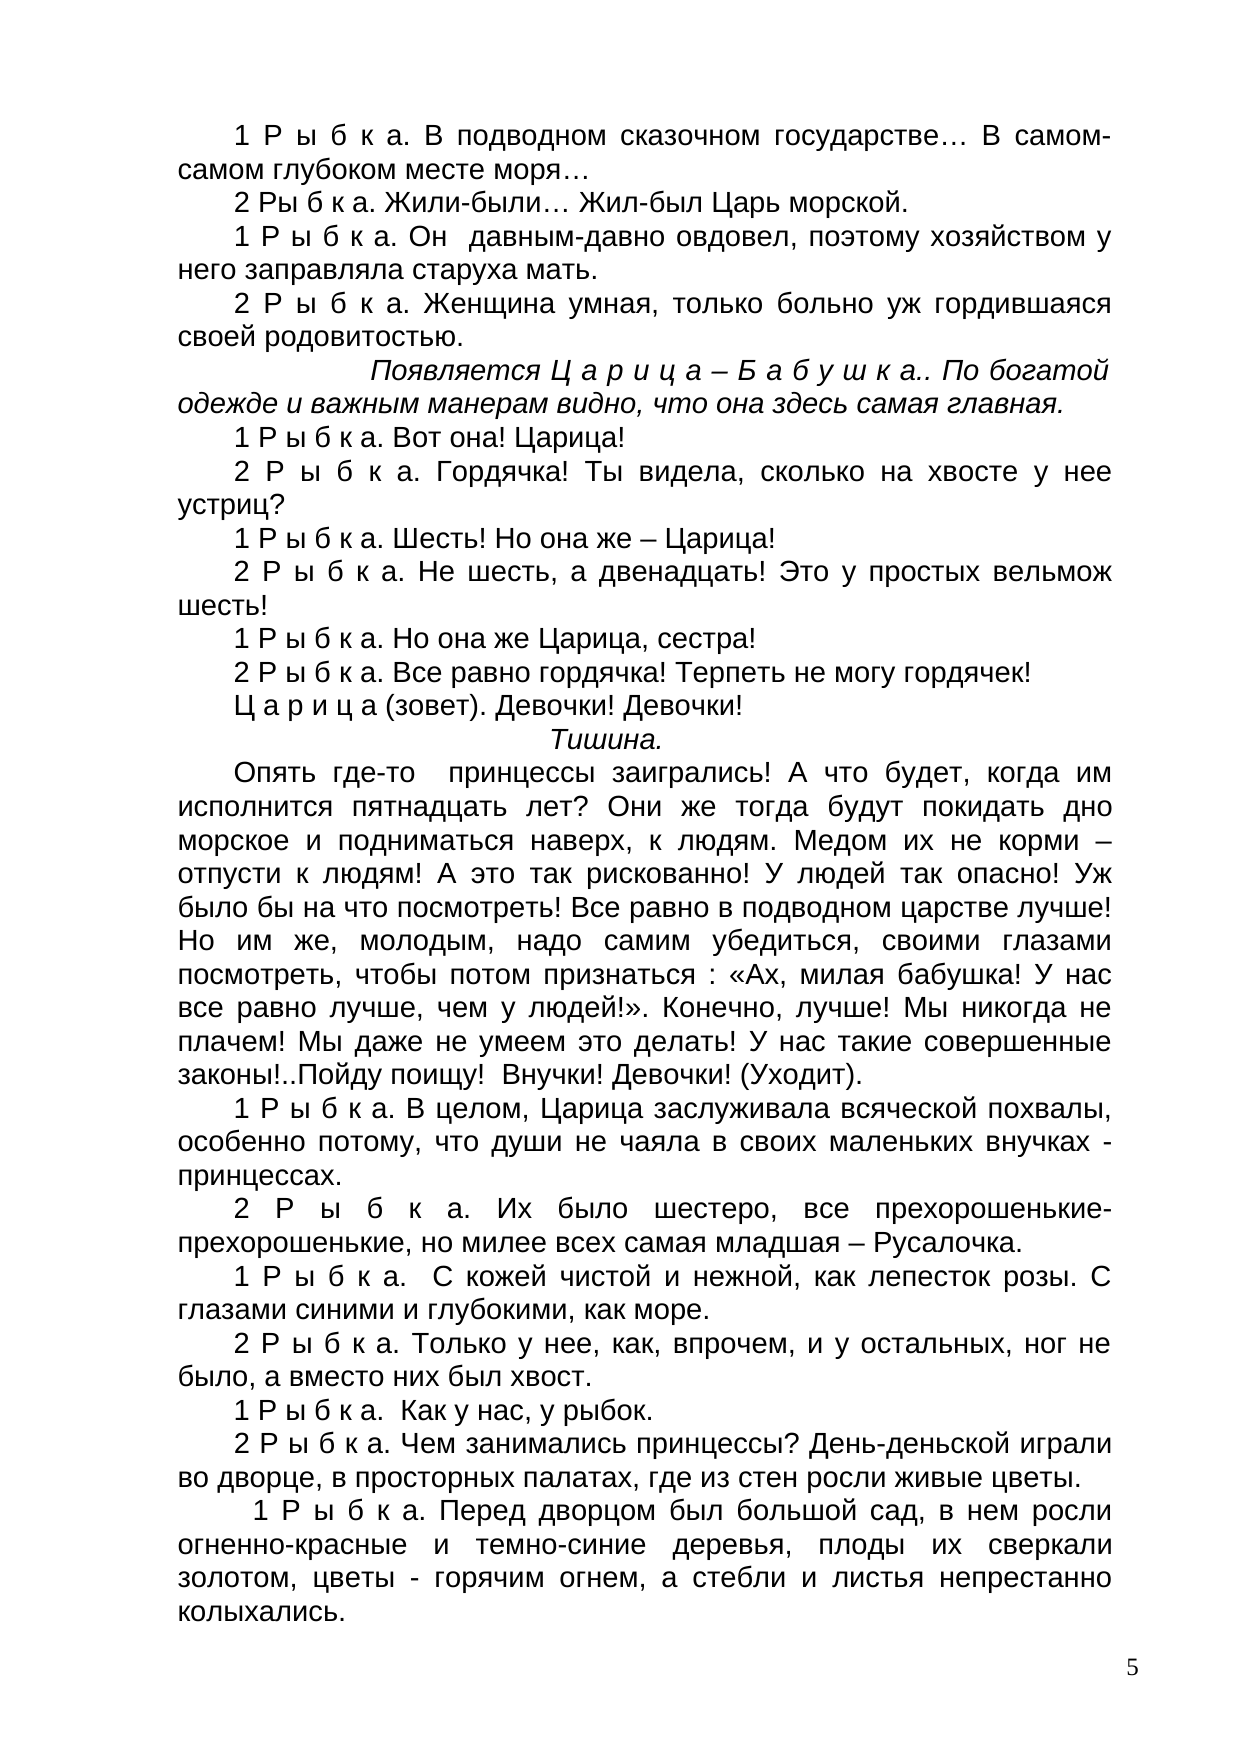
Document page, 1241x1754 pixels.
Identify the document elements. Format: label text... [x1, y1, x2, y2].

text 1 Р ы б к а. Шесть! Но она же – Царица! [177, 521, 1113, 554]
text 1 Р ы б к а. Он давным-давно овдовел, поэтому хозяйством у него заправляла старуха мать. [177, 219, 1113, 286]
text 2 Р ы б к а. Все равно гордячка! Терпеть не могу гордячек! [177, 655, 1113, 688]
text Тишина. [177, 722, 1113, 755]
text 2 Р ы б к а. Гордячка! Ты видела, сколько на хвосте у нее устриц? [177, 453, 1113, 521]
text Опять где-то принцессы заигрались! А что будет, когда им исполнится пятнадцать лет? Они же тогда будут покидать дно морское и подниматься наверх, к людям. Медом их не корми – отпусти к людям! А это так рискованно! У людей так опасно! Уж было бы на что посмотреть! Все равно в подводном царстве лучше! Но им же, молодым, надо самим убедиться, своими глазами посмотреть, чтобы потом признаться : «Ах, милая бабушка! У нас все равно лучше, чем у людей!». Конечно, лучше! Мы никогда не плачем! Мы даже не умеем это делать! У нас такие совершенные законы!..Пойду поищу! Внучки! Девочки! (Уходит). [177, 755, 1113, 1091]
text 1 Р ы б к а. В целом, Царица заслуживала всяческой похвалы, особенно потому, что души не чаяла в своих маленьких внучках - принцессах. [177, 1091, 1113, 1191]
text 1 Р ы б к а. Вот она! Царица! [177, 420, 1113, 453]
text Появляется Ц а р и ц а – Б а б у ш к а.. По богатой одежде и важным манерам видно, что она здесь самая главная. [177, 353, 1113, 420]
text 1 Р ы б к а. Но она же Царица, сестра! [177, 621, 1113, 655]
text 2 Р ы б к а. Женщина умная, только больно уж гордившаяся своей родовитостью. [177, 286, 1113, 353]
text 2 Ры б к а. Жили-были… Жил-был Царь морской. [177, 185, 1113, 219]
text 1 Р ы б к а. С кожей чистой и нежной, как лепесток розы. С глазами синими и глубокими, как море. [177, 1258, 1113, 1326]
text 2 Р ы б к а. Чем занимались принцессы? День-деньской играли во дворце, в просторных палатах, где из стен росли живые цветы. [177, 1426, 1113, 1493]
text 1 Р ы б к а. В подводном сказочном государстве… В самом-самом глубоком месте моря… [177, 118, 1113, 185]
text 1 Р ы б к а. Перед дворцом был большой сад, в нем росли огненно-красные и темно-синие деревья, плоды их сверкали золотом, цветы - горячим огнем, а стебли и листья непрестанно колыхались. [177, 1493, 1113, 1627]
text 1 Р ы б к а. Как у нас, у рыбок. [177, 1393, 1113, 1426]
text 2 Р ы б к а. Только у нее, как, впрочем, и у остальных, ног не было, а вместо них был хвост. [177, 1326, 1113, 1393]
text Ц а р и ц а (зовет). Девочки! Девочки! [177, 688, 1113, 722]
text 2 Р ы б к а. Не шесть, а двенадцать! Это у простых вельмож шесть! [177, 554, 1113, 621]
text 2 Р ы б к а. Их было шестеро, все прехорошенькие-прехорошенькие, но милее всех самая младшая – Русалочка. [177, 1191, 1113, 1258]
